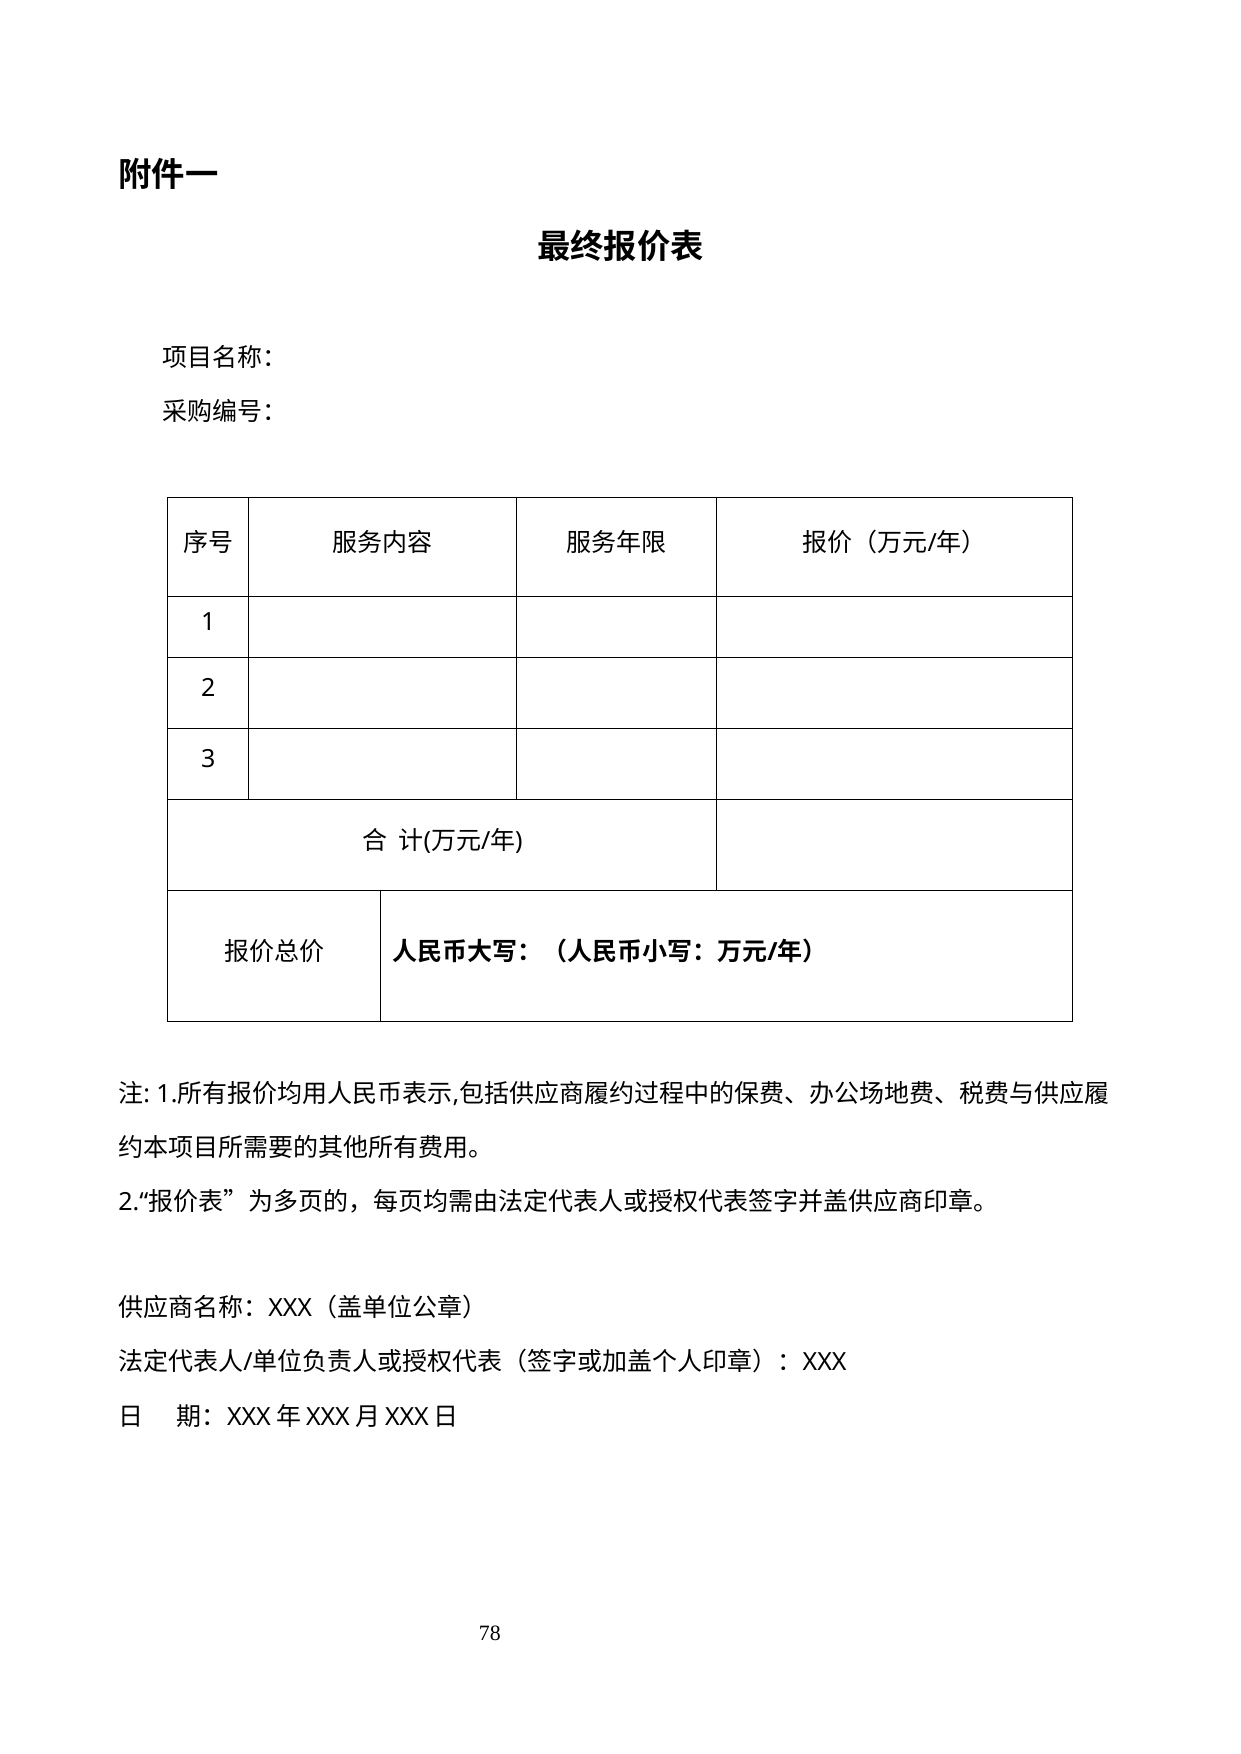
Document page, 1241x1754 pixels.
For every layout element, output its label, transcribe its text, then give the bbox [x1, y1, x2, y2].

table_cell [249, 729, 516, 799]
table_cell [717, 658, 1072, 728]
text 附件一 [118, 148, 1122, 196]
text 法定代表人/单位负责人或授权代表（签字或加盖个人印章）：XXX [118, 1342, 1122, 1378]
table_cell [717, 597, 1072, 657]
text 供应商名称：XXX（盖单位公章） [118, 1287, 1122, 1323]
text 采购编号： [118, 392, 986, 428]
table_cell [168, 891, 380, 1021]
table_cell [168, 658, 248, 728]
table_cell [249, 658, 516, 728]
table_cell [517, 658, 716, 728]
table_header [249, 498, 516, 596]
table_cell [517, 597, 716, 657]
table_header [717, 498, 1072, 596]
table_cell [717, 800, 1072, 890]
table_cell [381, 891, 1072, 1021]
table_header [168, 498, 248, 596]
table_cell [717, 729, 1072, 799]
text 日 期：XXX年XXX月XXX日 [118, 1396, 1122, 1432]
text 注: 1.所有报价均用人民币表示,包括供应商履约过程中的保费、办公场地费、税费与供应履约本项目所需要的其他所有费用。 [118, 1073, 1122, 1164]
text 最终报价表 [118, 220, 1122, 268]
text 2.“报价表”为多页的，每页均需由法定代表人或授权代表签字并盖供应商印章。 [118, 1182, 1122, 1218]
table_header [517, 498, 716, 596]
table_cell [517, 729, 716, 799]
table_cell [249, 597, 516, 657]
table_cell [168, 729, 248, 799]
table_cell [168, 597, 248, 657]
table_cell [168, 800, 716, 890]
text 项目名称： [118, 337, 986, 373]
